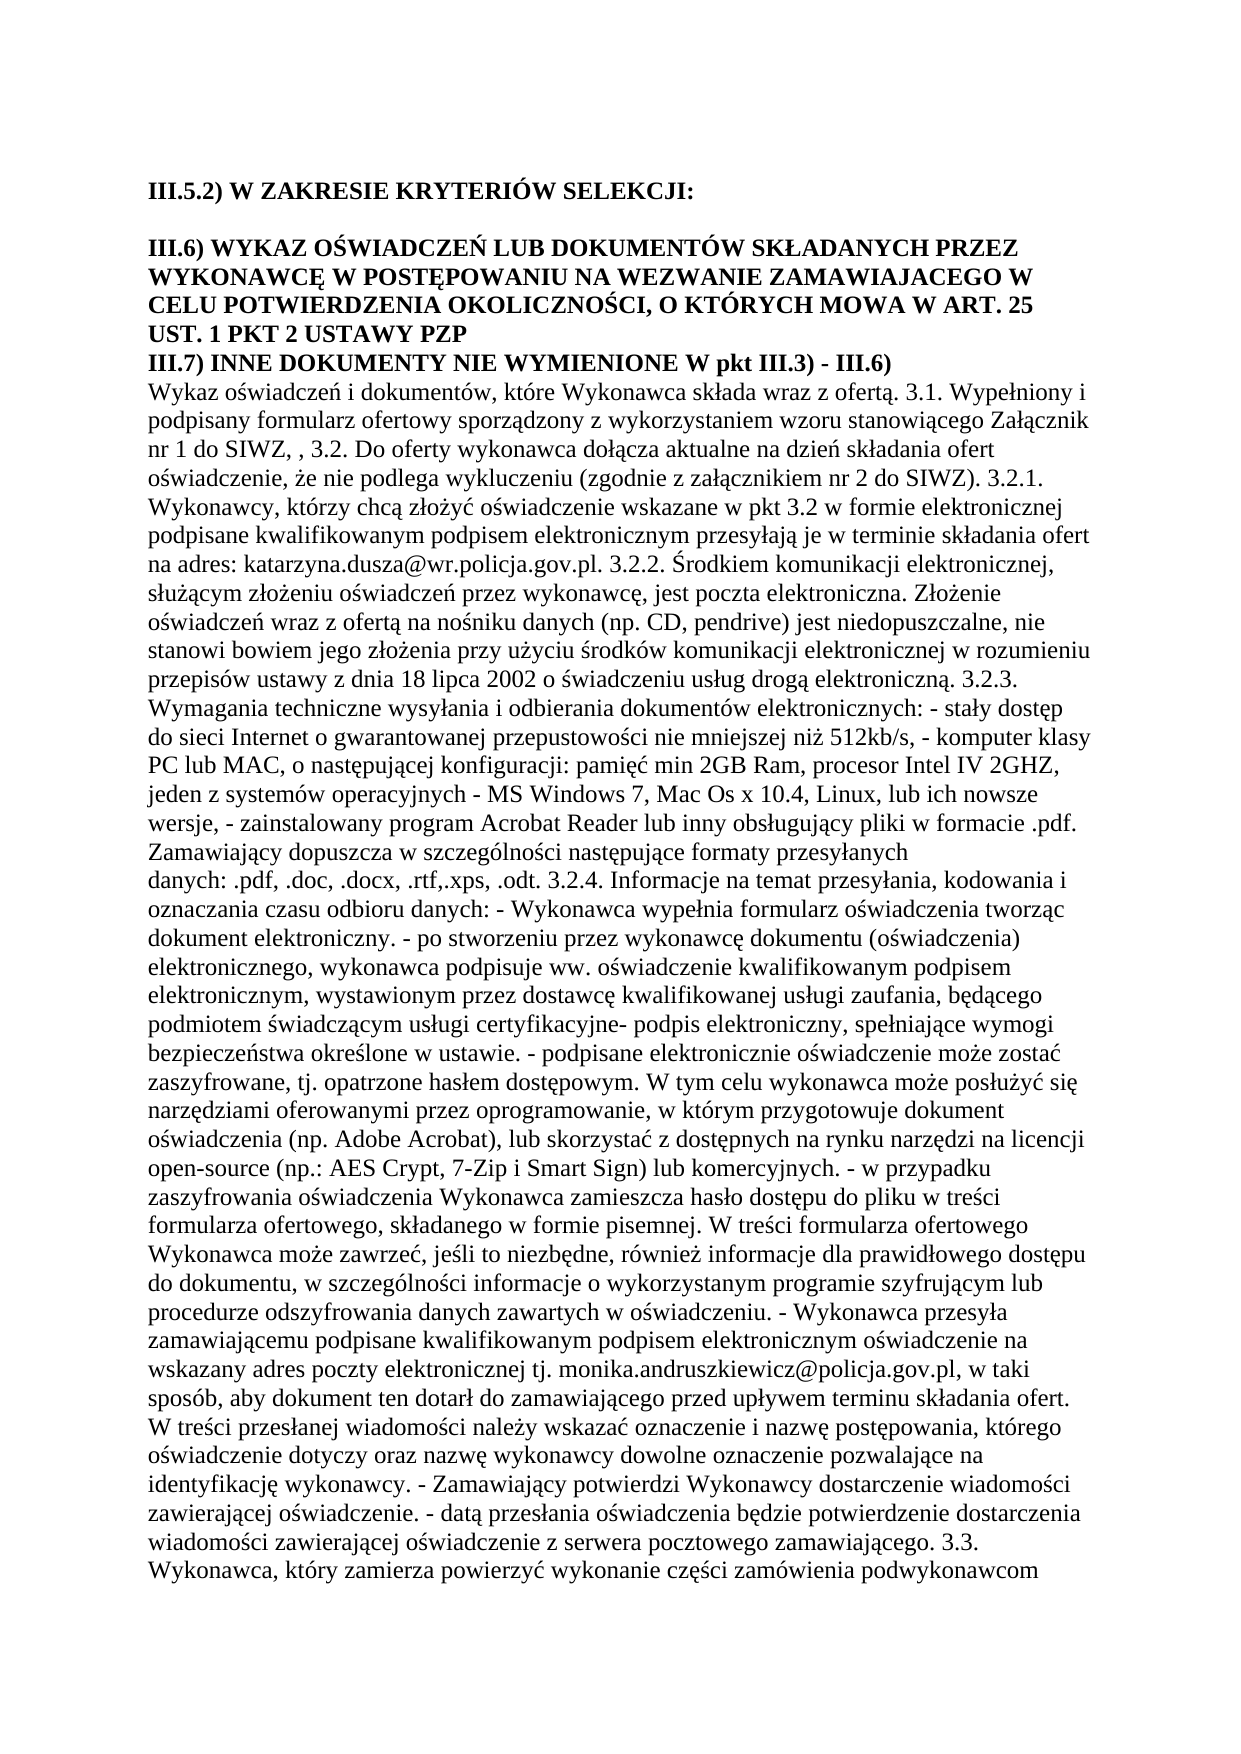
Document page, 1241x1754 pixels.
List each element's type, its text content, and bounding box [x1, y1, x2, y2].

text III.6) WYKAZ OŚWIADCZEŃ LUB DOKUMENTÓW SKŁADANYCH PRZEZ WYKONAWCĘ W POSTĘPOWANIU NA WEZWANIE ZAMAWIAJACEGO W CELU POTWIERDZENIA OKOLICZNOŚCI, O KTÓRYCH MOWA W ART. 25 UST. 1 PKT 2 USTAWY PZP [148, 233, 1093, 348]
text III.7) INNE DOKUMENTY NIE WYMIENIONE W pkt III.3) - III.6) [148, 348, 1093, 377]
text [148, 148, 1093, 233]
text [148, 377, 1093, 1584]
